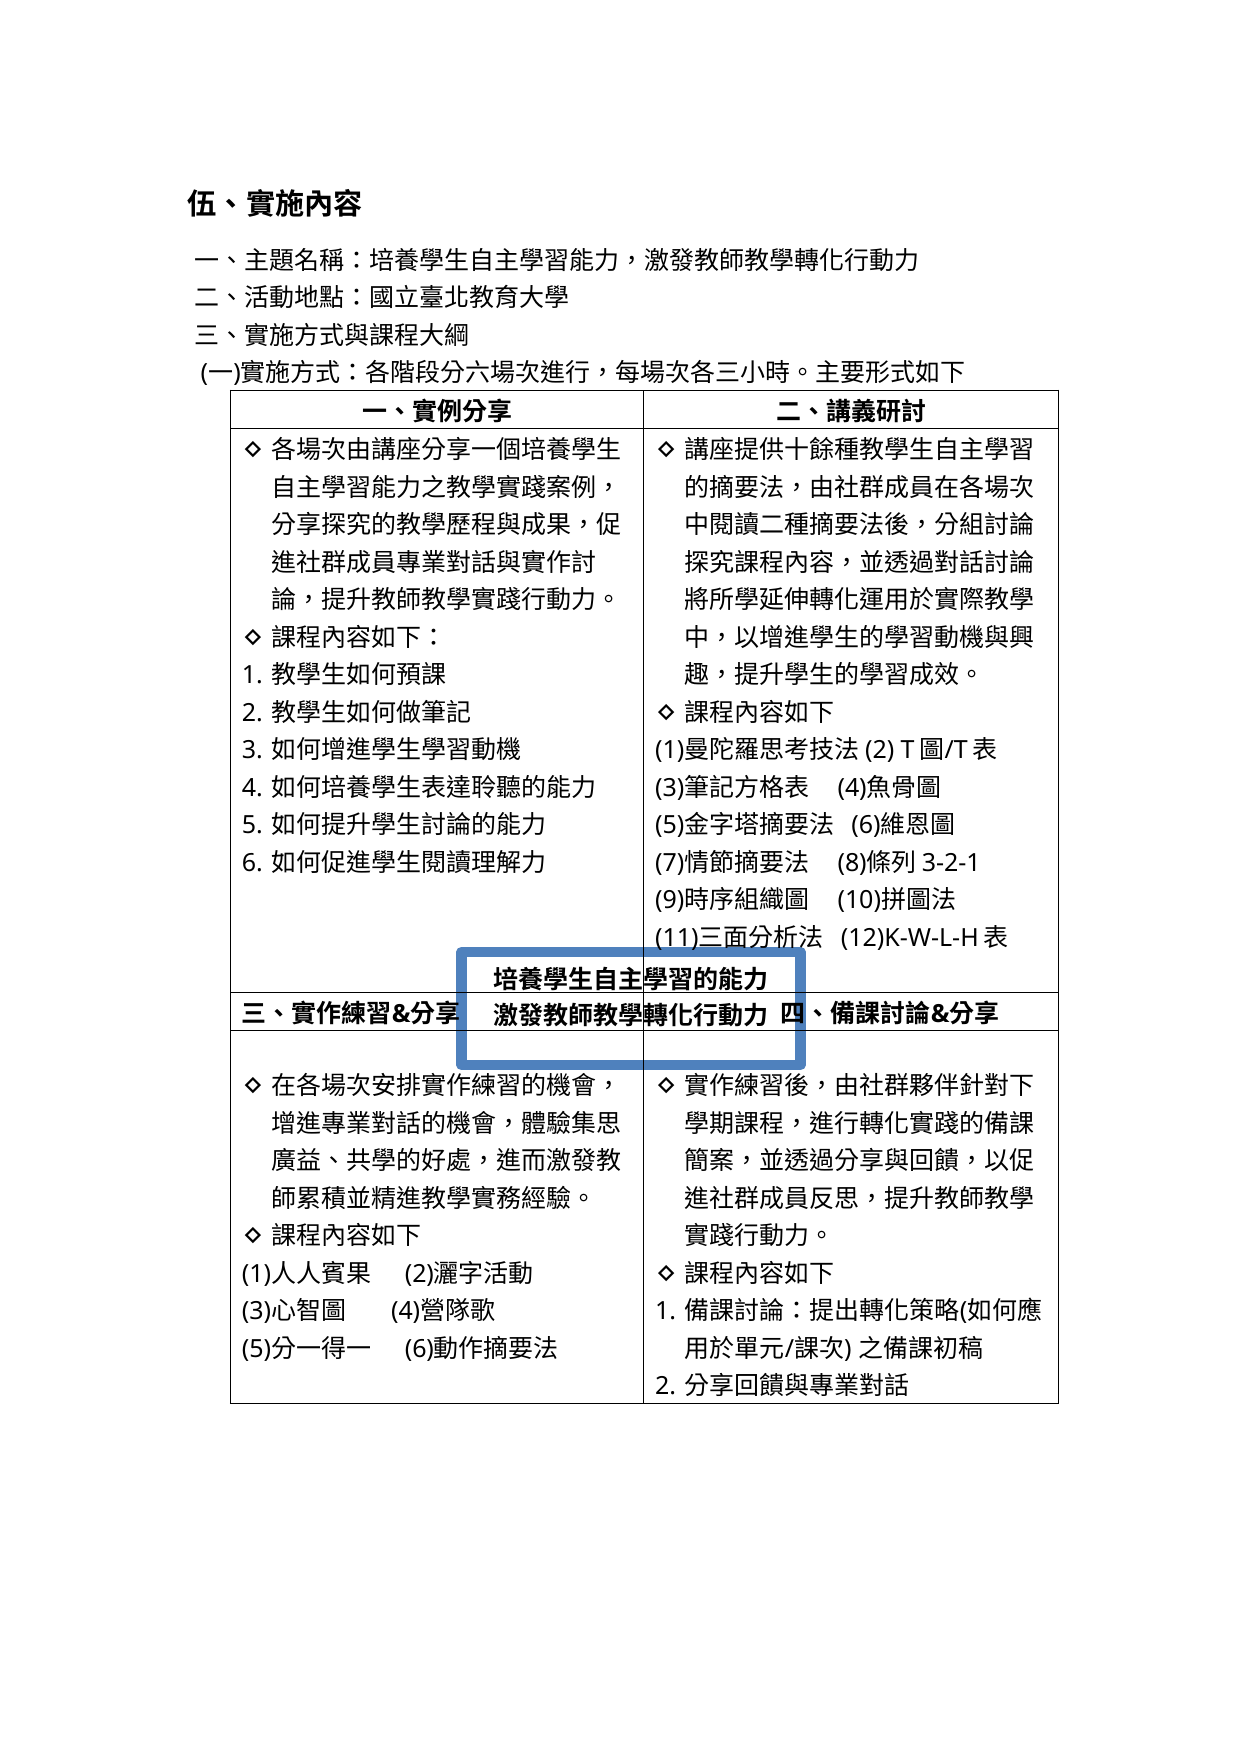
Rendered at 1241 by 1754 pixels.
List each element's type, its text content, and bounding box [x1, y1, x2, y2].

table_cell 實作練習後，由社群夥伴針對下學期課程，進行轉化實踐的備課簡案，並透過分享與回饋，以促進社群成員反思，提升教師教學實踐行動力。 課程內容如下 備課討論：提出轉化策略(如何應用於單元/課次) 之備課初稿 分享回饋與專業對話 [644, 1031, 1058, 1403]
text 二、活動地點：國立臺北教育大學 [187, 277, 1053, 314]
table_cell 四、備課討論&分享 [644, 993, 1058, 1030]
table_cell 三、實作練習&分享 [231, 993, 643, 1030]
table_cell 各場次由講座分享一個培養學生自主學習能力之教學實踐案例，分享探究的教學歷程與成果，促進社群成員專業對話與實作討論，提升教師教學實踐行動力。 課程內容如下： 教學生如何預課 教學生如何做筆記 如何增進學生學習動機 如何培養學生表達聆聽的能力 如何提升學生討論的能力 如何促進學生閱讀理解力 [231, 429, 643, 992]
table_cell 在各場次安排實作練習的機會，增進專業對話的機會，體驗集思廣益、共學的好處，進而激發教師累積並精進教學實務經驗。 課程內容如下 (1)人人賓果 (2)灑字活動 (3)心智圖 (4)營隊歌 (5)分一得一 (6)動作摘要法 [231, 1031, 643, 1403]
table_header 一、實例分享 [231, 391, 643, 428]
text (一)實施方式：各階段分六場次進行，每場次各三小時。主要形式如下 [187, 352, 1053, 389]
text 三、實施方式與課程大綱 [187, 314, 1053, 352]
table_header 二、講義研討 [644, 391, 1058, 428]
table_cell 講座提供十餘種教學生自主學習的摘要法，由社群成員在各場次中閱讀二種摘要法後，分組討論探究課程內容，並透過對話討論將所學延伸轉化運用於實際教學中，以增進學生的學習動機與興趣，提升學生的學習成效。 課程內容如下 (1)曼陀羅思考技法 (2) T圖/T表 (3)筆記方格表 (4)魚骨圖 (5)金字塔摘要法 (6)維恩圖 (7)情節摘要法 (8)條列3-2-1 (9)時序組織圖 (10)拼圖法 (11)三面分析法 (12)K-W-L-H表 [644, 429, 1058, 992]
text 一、主題名稱：培養學生自主學習能力，激發教師教學轉化行動力 [187, 239, 1053, 277]
text 伍、實施內容 [187, 164, 1053, 239]
